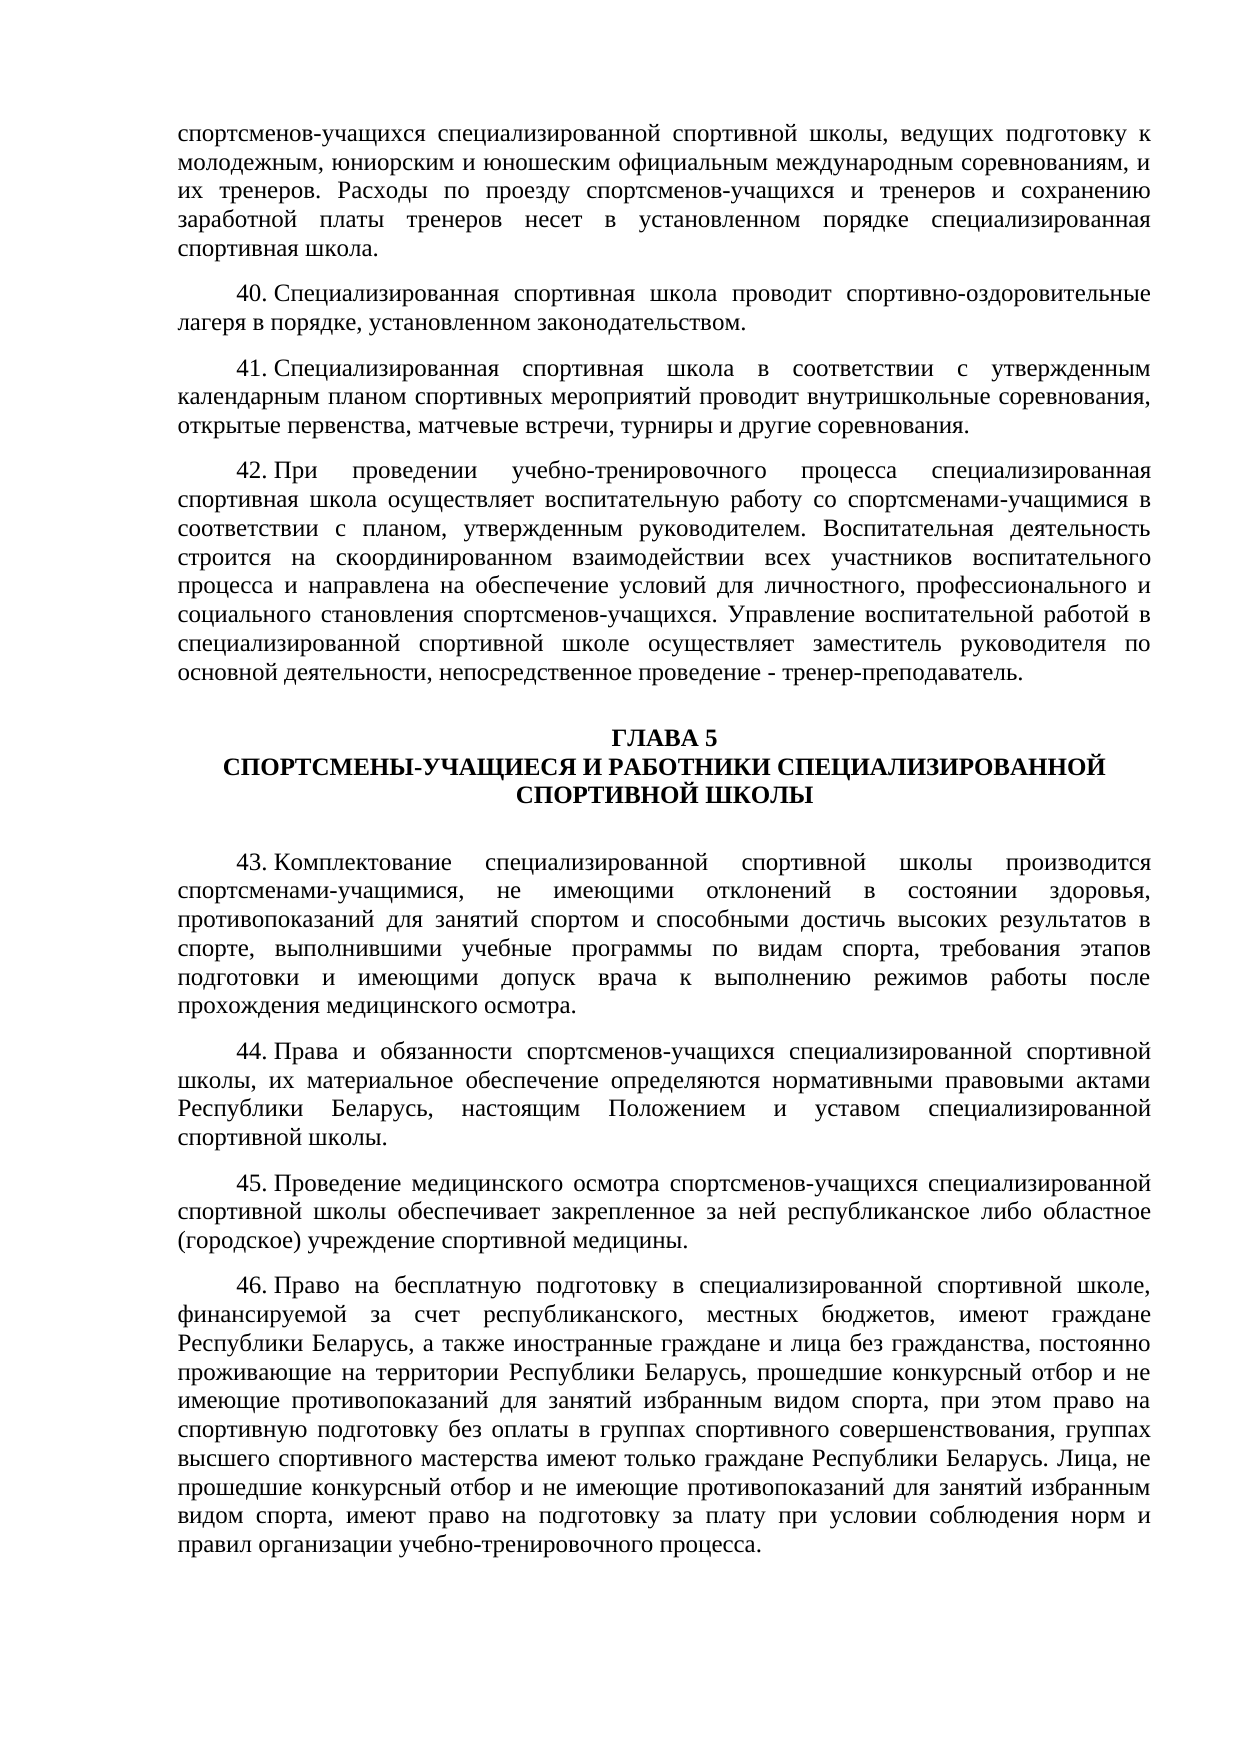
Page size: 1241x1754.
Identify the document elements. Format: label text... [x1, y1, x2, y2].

text 45. Проведение медицинского осмотра спортсменов-учащихся специализированной спортивной школы обеспечивает закрепленное за ней республиканское либо областное (городское) учреждение спортивной медицины. [177, 1168, 1152, 1254]
text 40. Специализированная спортивная школа проводит спортивно-оздоровительные лагеря в порядке, установленном законодательством. [177, 278, 1152, 336]
text 43. Комплектование специализированной спортивной школы производится спортсменами-учащимися, не имеющими отклонений в состоянии здоровья, противопоказаний для занятий спортом и способными достичь высоких результатов в спорте, выполнившими учебные программы по видам спорта, требования этапов подготовки и имеющими допуск врача к выполнению режимов работы после прохождения медицинского осмотра. [177, 847, 1152, 1019]
text 46. Право на бесплатную подготовку в специализированной спортивной школе, финансируемой за счет республиканского, местных бюджетов, имеют граждане Республики Беларусь, а также иностранные граждане и лица без гражданства, постоянно проживающие на территории Республики Беларусь, прошедшие конкурсный отбор и не имеющие противопоказаний для занятий избранным видом спорта, при этом право на спортивную подготовку без оплаты в группах спортивного совершенствования, группах высшего спортивного мастерства имеют только граждане Республики Беларусь. Лица, не прошедшие конкурсный отбор и не имеющие противопоказаний для занятий избранным видом спорта, имеют право на подготовку за плату при условии соблюдения норм и правил организации учебно-тренировочного процесса. [177, 1271, 1152, 1558]
text 42. При проведении учебно-тренировочного процесса специализированная спортивная школа осуществляет воспитательную работу со спортсменами-учащимися в соответствии с планом, утвержденным руководителем. Воспитательная деятельность строится на скоординированном взаимодействии всех участников воспитательного процесса и направлена на обеспечение условий для личностного, профессионального и социального становления спортсменов-учащихся. Управление воспитательной работой в специализированной спортивной школе осуществляет заместитель руководителя по основной деятельности, непосредственное проведение - тренер-преподаватель. [177, 456, 1152, 686]
text 44. Права и обязанности спортсменов-учащихся специализированной спортивной школы, их материальное обеспечение определяются нормативными правовыми актами Республики Беларусь, настоящим Положением и уставом специализированной спортивной школы. [177, 1036, 1152, 1151]
text ГЛАВА 5 СПОРТСМЕНЫ-УЧАЩИЕСЯ И РАБОТНИКИ СПЕЦИАЛИЗИРОВАННОЙ СПОРТИВНОЙ ШКОЛЫ [177, 723, 1152, 809]
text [177, 118, 1152, 262]
text 41. Специализированная спортивная школа в соответствии с утвержденным календарным планом спортивных мероприятий проводит внутришкольные соревнования, открытые первенства, матчевые встречи, турниры и другие соревнования. [177, 353, 1152, 439]
